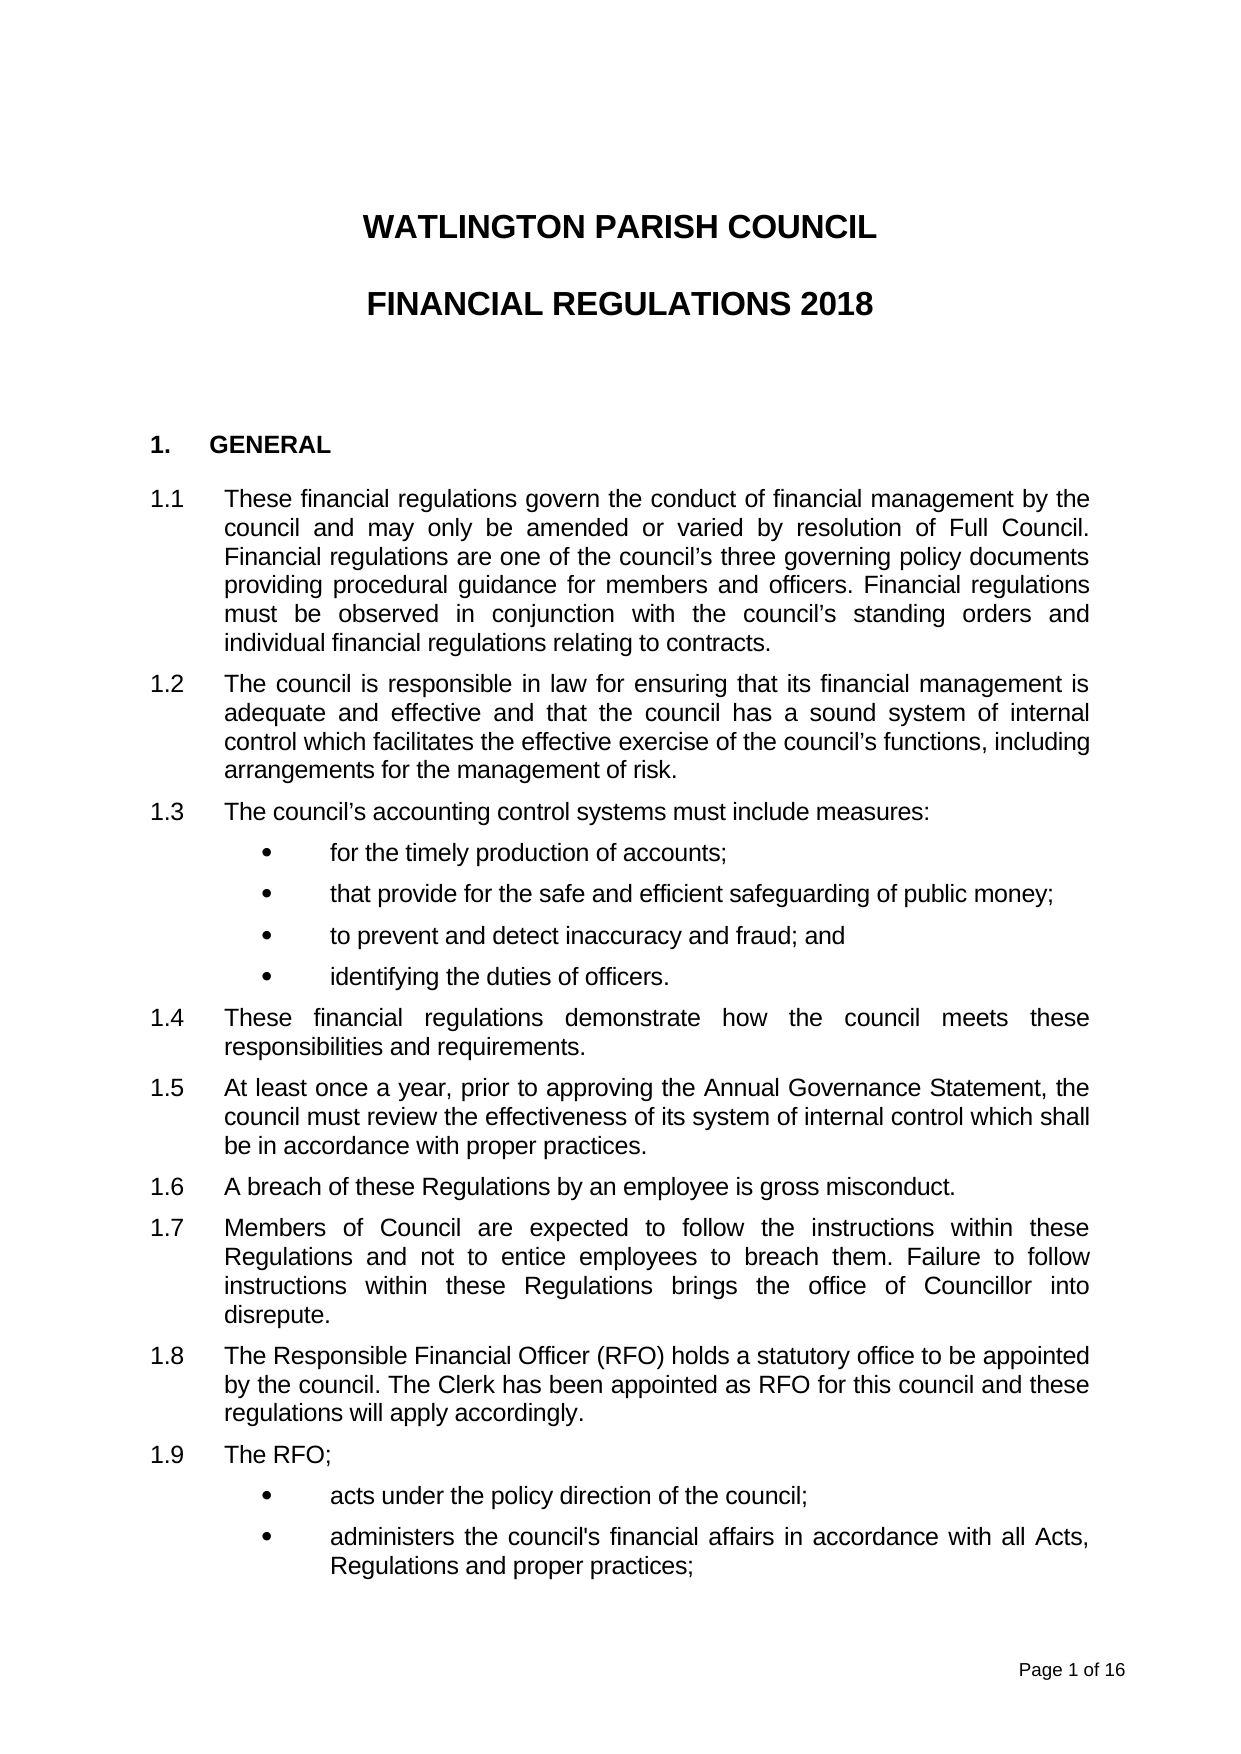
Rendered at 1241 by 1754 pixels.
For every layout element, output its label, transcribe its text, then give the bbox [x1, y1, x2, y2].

subtitle GENERAL [150, 430, 1090, 459]
text A breach of these Regulations by an employee is gross misconduct. [150, 1172, 1090, 1201]
text The RFO; [150, 1439, 1090, 1468]
text The council is responsible in law for ensuring that its financial management is adequate and effective and that the council has a sound system of internal control which facilitates the effective exercise of the council’s functions, including arrangements for the management of risk. [150, 669, 1090, 784]
text At least once a year, prior to approving the Annual Governance Statement, the council must review the effectiveness of its system of internal control which shall be in accordance with proper practices. [150, 1073, 1090, 1159]
list for the timely production of accounts; [262, 838, 1090, 867]
text Members of Council are expected to follow the instructions within these Regulations and not to entice employees to breach them. Failure to follow instructions within these Regulations brings the office of Councillor into disrepute. [150, 1213, 1090, 1328]
list that provide for the safe and efficient safeguarding of public money; [262, 879, 1090, 908]
list identifying the duties of officers. [262, 962, 1090, 991]
list acts under the policy direction of the council; [262, 1481, 1090, 1510]
text These financial regulations govern the conduct of financial management by the council and may only be amended or varied by resolution of Full Council. Financial regulations are one of the council’s three governing policy documents providing procedural guidance for members and officers. Financial regulations must be observed in conjunction with the council’s standing orders and individual financial regulations relating to contracts. [150, 484, 1090, 657]
text FINANCIAL REGULATIONS 2018 [150, 284, 1090, 323]
text These financial regulations demonstrate how the council meets these responsibilities and requirements. [150, 1003, 1090, 1061]
list administers the council's financial affairs in accordance with all Acts, Regulations and proper practices; [262, 1522, 1090, 1580]
text WATLINGTON PARISH COUNCIL [150, 207, 1090, 246]
text The council’s accounting control systems must include measures: [150, 797, 1090, 825]
text The Responsible Financial Officer (RFO) holds a statutory office to be appointed by the council. The has been appointed as RFO for this council and these regulations will apply accordingly. [150, 1341, 1090, 1427]
list to prevent and detect inaccuracy and fraud; and [262, 921, 1090, 949]
